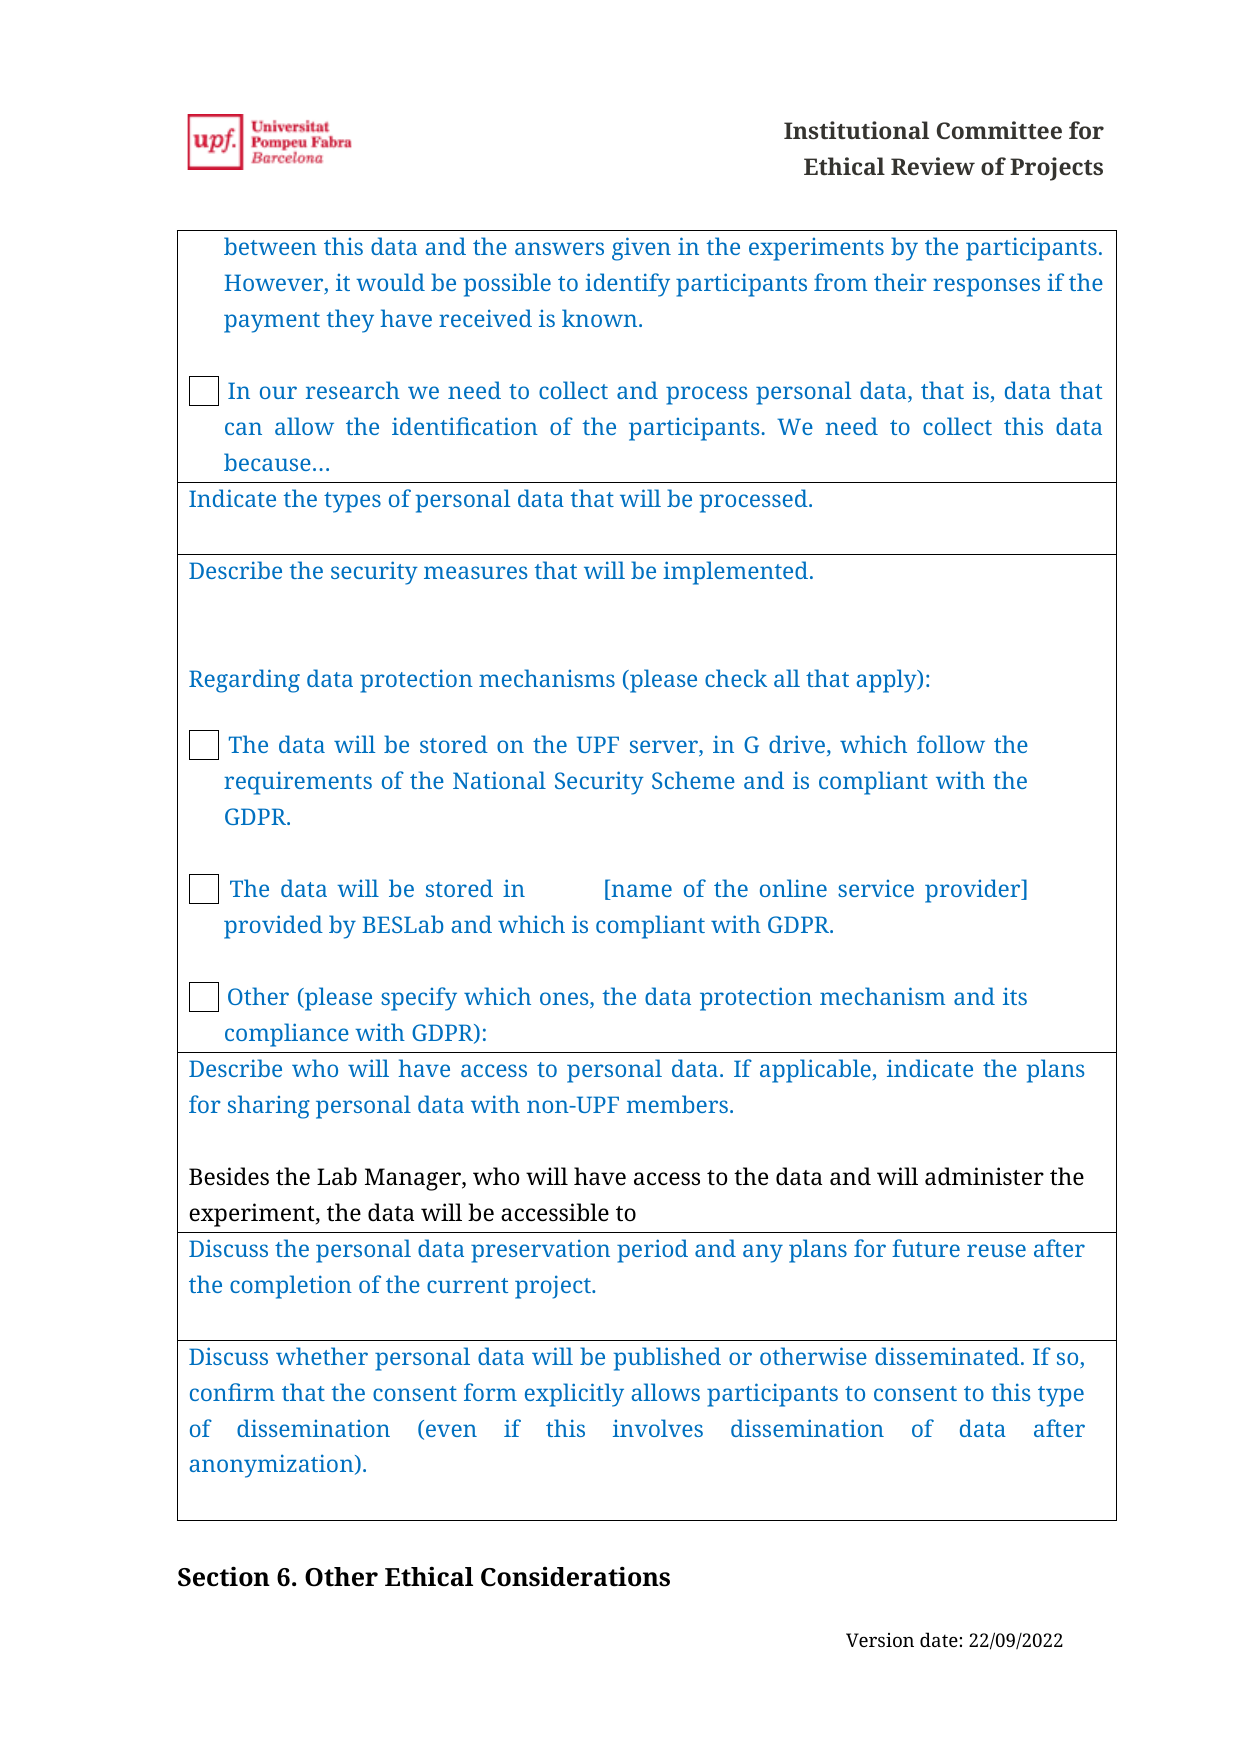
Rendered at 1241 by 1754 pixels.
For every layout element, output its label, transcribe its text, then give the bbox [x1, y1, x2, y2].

picture [187, 114, 352, 170]
table_cell Describe who will have access to personal data. If applicable, indicate the plans for sharing personal data with non-UPF members. Besides the Lab Manager, who will have access to the data and will administer the experiment, the data will be accessible to [178, 1053, 1116, 1232]
table_cell Discuss the personal data preservation period and any plans for future reuse after the completion of the current project. [178, 1233, 1116, 1339]
table_cell Discuss whether personal data will be published or otherwise disseminated. If so, confirm that the consent form explicitly allows participants to consent to this type of dissemination (even if this involves dissemination of data after anonymization). [178, 1341, 1116, 1519]
text Section 6. Other Ethical Considerations [177, 1560, 1063, 1594]
table_cell Describe the security measures that will be implemented. Regarding data protection mechanisms (please check all that apply): The data will be stored on the UPF server, in G drive, which follow the requirements of the National Security Scheme and is compliant with the GDPR. The data will be stored in [name of the online service provider] provided by BESLab and which is compliant with GDPR. Other (please specify which ones, the data protection mechanism and its compliance with GDPR): [178, 555, 1116, 1052]
table_cell Indicate the types of personal data that will be processed. [178, 483, 1116, 554]
